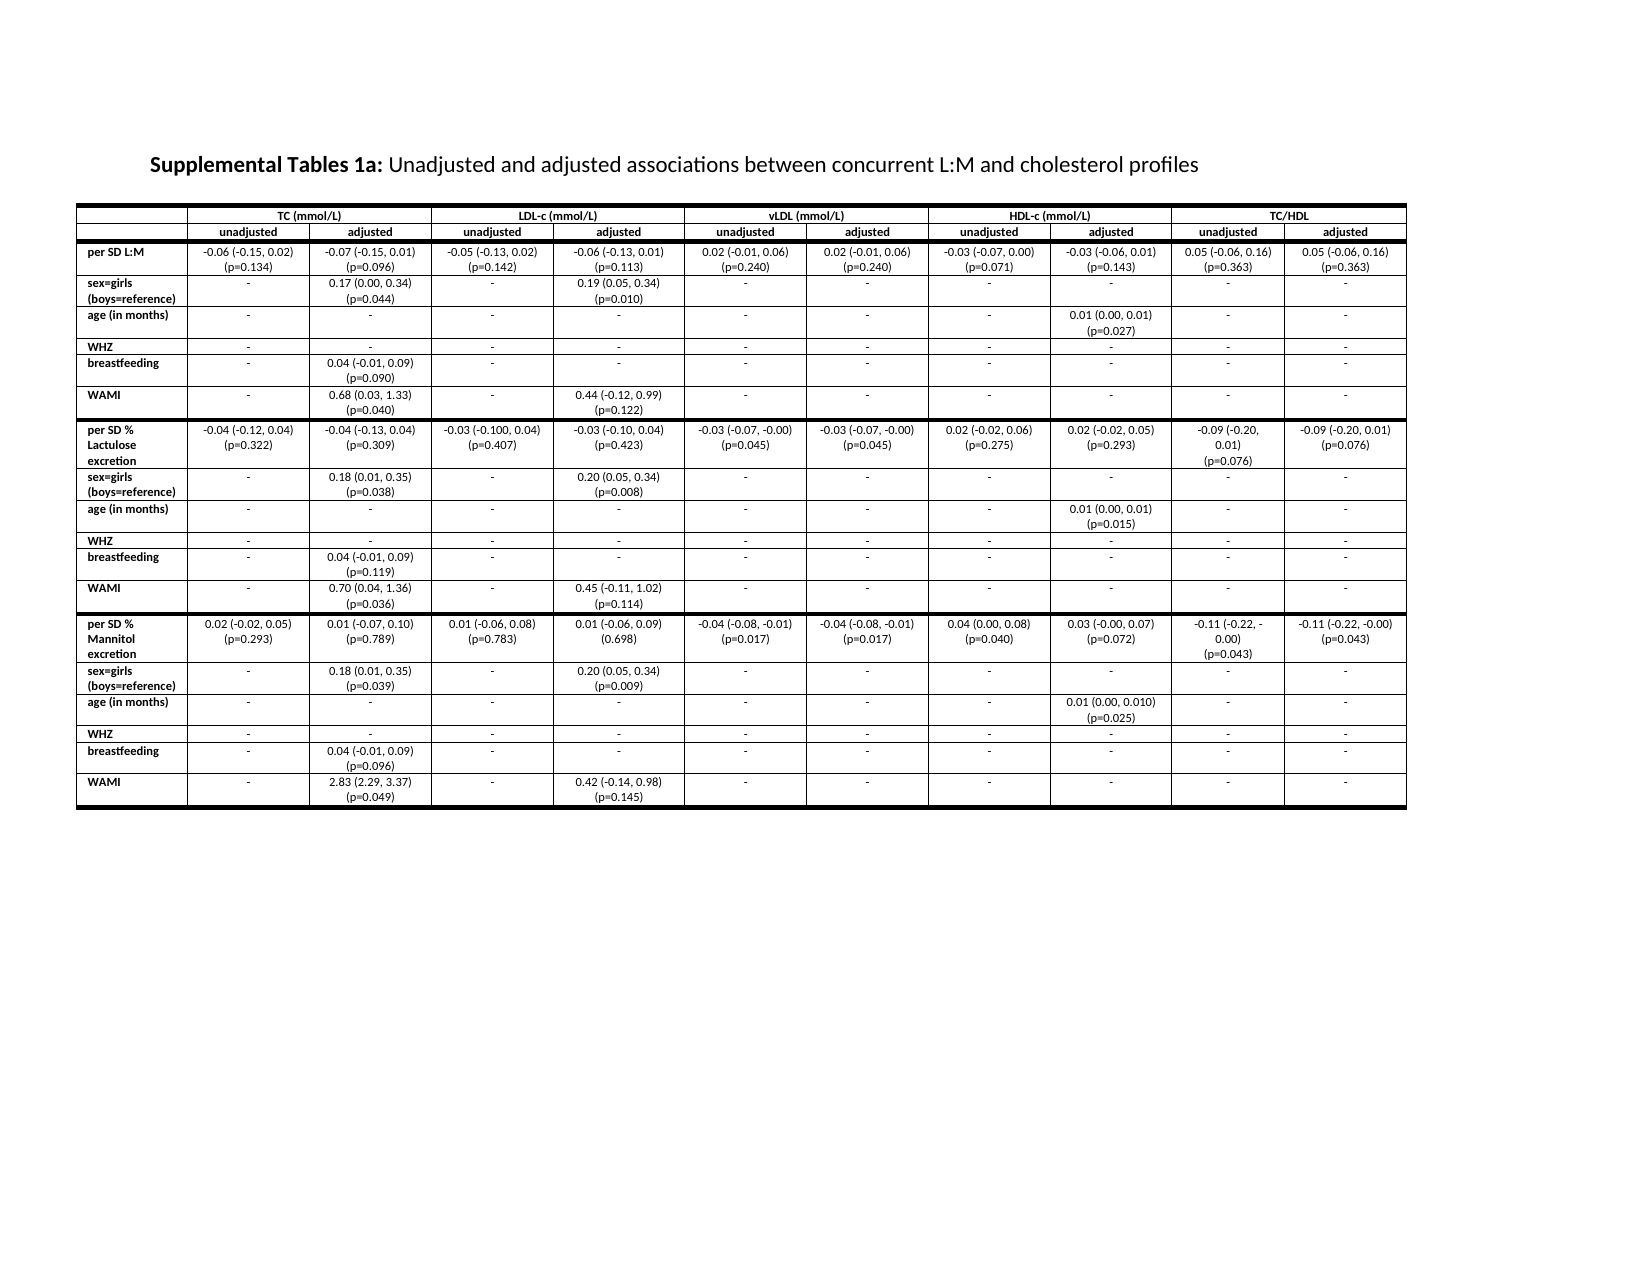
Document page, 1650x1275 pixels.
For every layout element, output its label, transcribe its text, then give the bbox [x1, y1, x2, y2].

table_cell - [929, 774, 1050, 805]
table_cell - [929, 743, 1050, 773]
table_cell - [807, 307, 928, 338]
table_cell - [1285, 355, 1406, 386]
table_cell 0.18 (0.01, 0.35) (p=0.039) [310, 663, 431, 694]
table_cell - [432, 307, 553, 338]
table_cell - [685, 695, 806, 725]
table_cell 0.02 (-0.02, 0.06) (p=0.275) [929, 422, 1050, 468]
table_cell per SD % Mannitol excretion [77, 616, 187, 662]
table_cell - [929, 355, 1050, 386]
table_cell age (in months) [77, 307, 187, 338]
table_cell - [554, 726, 684, 742]
table_cell - [807, 663, 928, 694]
table_cell 0.04 (-0.01, 0.09) (p=0.090) [310, 355, 431, 386]
table_cell - [188, 533, 309, 548]
table_cell - [188, 663, 309, 694]
table_cell - [554, 339, 684, 354]
table_cell - [1285, 387, 1406, 418]
table_cell - [310, 501, 431, 532]
table_cell unadjusted [188, 224, 309, 239]
table_cell - [685, 549, 806, 580]
table_cell -0.09 (-0.20, 0.01) (p=0.076) [1285, 422, 1406, 468]
table_cell 0.02 (-0.01, 0.06) (p=0.240) [807, 244, 928, 275]
table_cell - [685, 663, 806, 694]
table_cell - [188, 774, 309, 805]
table_cell - [807, 549, 928, 580]
table_cell -0.03 (-0.06, 0.01) (p=0.143) [1051, 244, 1171, 275]
table_cell breastfeeding [77, 549, 187, 580]
table_cell WAMI [77, 581, 187, 611]
table_cell - [1285, 581, 1406, 611]
table_cell - [1285, 339, 1406, 354]
table_cell - [929, 307, 1050, 338]
table_cell adjusted [1285, 224, 1406, 239]
table_cell unadjusted [432, 224, 553, 239]
table_cell -0.03 (-0.07, -0.00) (p=0.045) [807, 422, 928, 468]
table_cell - [929, 533, 1050, 548]
table_cell 0.02 (-0.01, 0.06) (p=0.240) [685, 244, 806, 275]
table_cell - [432, 663, 553, 694]
table_cell -0.06 (-0.13, 0.01) (p=0.113) [554, 244, 684, 275]
table_cell age (in months) [77, 695, 187, 725]
table_cell - [807, 501, 928, 532]
table_cell adjusted [554, 224, 684, 239]
table_cell - [432, 276, 553, 306]
table_cell -0.04 (-0.08, -0.01) (p=0.017) [807, 616, 928, 662]
table_cell - [432, 743, 553, 773]
table_cell - [1051, 469, 1171, 500]
table_cell - [1285, 774, 1406, 805]
table_cell - [432, 501, 553, 532]
table_cell - [1172, 276, 1284, 306]
table_cell - [188, 307, 309, 338]
table_cell 0.70 (0.04, 1.36) (p=0.036) [310, 581, 431, 611]
table_cell sex=girls (boys=reference) [77, 469, 187, 500]
table_cell 0.20 (0.05, 0.34) (p=0.008) [554, 469, 684, 500]
table_cell - [1285, 726, 1406, 742]
table_cell - [1172, 533, 1284, 548]
table_cell - [432, 774, 553, 805]
table_cell -0.06 (-0.15, 0.02) (p=0.134) [188, 244, 309, 275]
table_cell 0.44 (-0.12, 0.99) (p=0.122) [554, 387, 684, 418]
table_cell per SD % Lactulose excretion [77, 422, 187, 468]
table_cell -0.03 (-0.07, -0.00) (p=0.045) [685, 422, 806, 468]
table_cell - [1051, 355, 1171, 386]
table_cell - [807, 726, 928, 742]
table_cell - [1172, 549, 1284, 580]
table_cell - [1285, 276, 1406, 306]
table_cell - [310, 307, 431, 338]
table_cell - [1172, 726, 1284, 742]
table_cell - [929, 276, 1050, 306]
table_cell - [432, 726, 553, 742]
table_cell - [807, 695, 928, 725]
table_cell - [432, 355, 553, 386]
table_cell 0.04 (0.00, 0.08) (p=0.040) [929, 616, 1050, 662]
table_header [77, 208, 187, 223]
table_cell - [432, 469, 553, 500]
table_cell - [929, 663, 1050, 694]
table_cell 0.01 (-0.06, 0.09) (0.698) [554, 616, 684, 662]
table_cell - [554, 355, 684, 386]
table_cell - [929, 469, 1050, 500]
table_cell - [188, 726, 309, 742]
table_cell - [188, 276, 309, 306]
table_cell 0.45 (-0.11, 1.02) (p=0.114) [554, 581, 684, 611]
table_cell - [685, 743, 806, 773]
table_cell - [188, 695, 309, 725]
table_cell - [685, 501, 806, 532]
table_cell - [1172, 501, 1284, 532]
table_cell 0.42 (-0.14, 0.98) (p=0.145) [554, 774, 684, 805]
table_cell - [807, 469, 928, 500]
table_cell -0.03 (-0.100, 0.04) (p=0.407) [432, 422, 553, 468]
table_cell 0.18 (0.01, 0.35) (p=0.038) [310, 469, 431, 500]
table_cell unadjusted [929, 224, 1050, 239]
table_cell - [188, 501, 309, 532]
table_cell - [1285, 549, 1406, 580]
table_cell - [685, 469, 806, 500]
table_cell - [310, 339, 431, 354]
table_cell -0.03 (-0.10, 0.04) (p=0.423) [554, 422, 684, 468]
table_cell - [432, 695, 553, 725]
table_cell - [1285, 307, 1406, 338]
table_cell - [1285, 533, 1406, 548]
table_cell unadjusted [1172, 224, 1284, 239]
table_cell - [188, 743, 309, 773]
table_cell - [929, 501, 1050, 532]
table_cell - [685, 387, 806, 418]
table_cell - [188, 469, 309, 500]
table_cell - [1285, 663, 1406, 694]
table_cell - [1172, 339, 1284, 354]
table_cell - [1172, 774, 1284, 805]
table_cell - [554, 501, 684, 532]
table_cell WAMI [77, 774, 187, 805]
table_cell - [1172, 695, 1284, 725]
table_cell - [807, 581, 928, 611]
table_cell - [310, 533, 431, 548]
table_cell - [807, 355, 928, 386]
table_cell unadjusted [685, 224, 806, 239]
table_cell - [1172, 743, 1284, 773]
table_cell 0.04 (-0.01, 0.09) (p=0.096) [310, 743, 431, 773]
table_cell - [685, 533, 806, 548]
table_header HDL-c (mmol/L) [929, 208, 1171, 223]
table_cell adjusted [807, 224, 928, 239]
table_cell - [685, 726, 806, 742]
table_cell adjusted [1051, 224, 1171, 239]
table_cell -0.03 (-0.07, 0.00) (p=0.071) [929, 244, 1050, 275]
table_cell - [1172, 307, 1284, 338]
table_cell - [1051, 726, 1171, 742]
table_cell - [432, 339, 553, 354]
table_cell -0.05 (-0.13, 0.02) (p=0.142) [432, 244, 553, 275]
table_cell WHZ [77, 726, 187, 742]
table_cell 0.01 (0.00, 0.01) (p=0.015) [1051, 501, 1171, 532]
table_cell - [188, 355, 309, 386]
text Supplemental Tables 1a: Unadjusted and adjusted associations between concurrent L:M and cholesterol profiles [150, 150, 1500, 178]
table_cell 0.19 (0.05, 0.34) (p=0.010) [554, 276, 684, 306]
table_cell - [685, 339, 806, 354]
table_cell - [929, 549, 1050, 580]
table_cell 0.01 (0.00, 0.01) (p=0.027) [1051, 307, 1171, 338]
table_cell adjusted [310, 224, 431, 239]
table_cell - [1051, 743, 1171, 773]
table_cell - [685, 276, 806, 306]
table_cell -0.04 (-0.08, -0.01) (p=0.017) [685, 616, 806, 662]
table_cell -0.04 (-0.12, 0.04) (p=0.322) [188, 422, 309, 468]
table_cell - [310, 695, 431, 725]
table_cell WHZ [77, 339, 187, 354]
table_cell - [188, 549, 309, 580]
table_cell - [807, 387, 928, 418]
table_cell 0.05 (-0.06, 0.16) (p=0.363) [1285, 244, 1406, 275]
table_cell - [685, 355, 806, 386]
table_cell - [929, 581, 1050, 611]
table_cell - [807, 743, 928, 773]
table_cell -0.11 (-0.22, -0.00) (p=0.043) [1285, 616, 1406, 662]
table_cell WHZ [77, 533, 187, 548]
table_cell 0.01 (-0.07, 0.10) (p=0.789) [310, 616, 431, 662]
table_cell breastfeeding [77, 355, 187, 386]
table_cell - [1051, 339, 1171, 354]
table_cell - [432, 533, 553, 548]
table_cell sex=girls (boys=reference) [77, 663, 187, 694]
table_cell - [1051, 387, 1171, 418]
table_cell - [807, 533, 928, 548]
table_cell WAMI [77, 387, 187, 418]
table_cell - [554, 549, 684, 580]
table_cell 0.03 (-0.00, 0.07) (p=0.072) [1051, 616, 1171, 662]
table_cell - [554, 307, 684, 338]
table_header TC (mmol/L) [188, 208, 431, 223]
table_cell - [1051, 581, 1171, 611]
table_cell breastfeeding [77, 743, 187, 773]
table_cell [77, 224, 187, 239]
table_cell - [1172, 581, 1284, 611]
table_cell 0.02 (-0.02, 0.05) (p=0.293) [188, 616, 309, 662]
table_cell age (in months) [77, 501, 187, 532]
table_header vLDL (mmol/L) [685, 208, 928, 223]
table_cell -0.09 (-0.20, 0.01) (p=0.076) [1172, 422, 1284, 468]
table_cell - [188, 339, 309, 354]
table_cell - [807, 339, 928, 354]
table_cell 0.68 (0.03, 1.33) (p=0.040) [310, 387, 431, 418]
table_header LDL-c (mmol/L) [432, 208, 684, 223]
table_cell - [554, 533, 684, 548]
table_cell - [685, 581, 806, 611]
table_cell - [1172, 355, 1284, 386]
table_cell - [310, 726, 431, 742]
table_cell - [1051, 533, 1171, 548]
table_cell sex=girls (boys=reference) [77, 276, 187, 306]
table_cell - [929, 339, 1050, 354]
table_cell 0.04 (-0.01, 0.09) (p=0.119) [310, 549, 431, 580]
table_cell 2.83 (2.29, 3.37) (p=0.049) [310, 774, 431, 805]
table_cell - [188, 387, 309, 418]
table_cell - [1051, 774, 1171, 805]
table_cell - [1172, 469, 1284, 500]
table_cell - [807, 276, 928, 306]
table_cell - [1285, 501, 1406, 532]
table_cell - [432, 549, 553, 580]
table_cell - [807, 774, 928, 805]
table_cell - [685, 774, 806, 805]
table_cell -0.11 (-0.22, -0.00) (p=0.043) [1172, 616, 1284, 662]
table_cell - [1051, 276, 1171, 306]
table_cell - [929, 387, 1050, 418]
table_cell 0.20 (0.05, 0.34) (p=0.009) [554, 663, 684, 694]
table_cell -0.07 (-0.15, 0.01) (p=0.096) [310, 244, 431, 275]
table_cell 0.01 (-0.06, 0.08) (p=0.783) [432, 616, 553, 662]
table_cell - [1285, 469, 1406, 500]
table_cell - [929, 726, 1050, 742]
table_cell 0.01 (0.00, 0.010) (p=0.025) [1051, 695, 1171, 725]
table_cell 0.02 (-0.02, 0.05) (p=0.293) [1051, 422, 1171, 468]
table_cell - [929, 695, 1050, 725]
table_cell - [188, 581, 309, 611]
table_cell 0.17 (0.00, 0.34) (p=0.044) [310, 276, 431, 306]
table_cell per SD L:M [77, 244, 187, 275]
table_cell - [432, 581, 553, 611]
table_cell - [1285, 695, 1406, 725]
table_cell - [554, 695, 684, 725]
table_cell 0.05 (-0.06, 0.16) (p=0.363) [1172, 244, 1284, 275]
table_cell - [685, 307, 806, 338]
table_cell - [1172, 387, 1284, 418]
table_cell - [432, 387, 553, 418]
table_cell - [1051, 549, 1171, 580]
table_cell - [1285, 743, 1406, 773]
table_cell - [1172, 663, 1284, 694]
table_cell - [1051, 663, 1171, 694]
table_cell -0.04 (-0.13, 0.04) (p=0.309) [310, 422, 431, 468]
table_header TC/HDL [1172, 208, 1406, 223]
table_cell - [554, 743, 684, 773]
